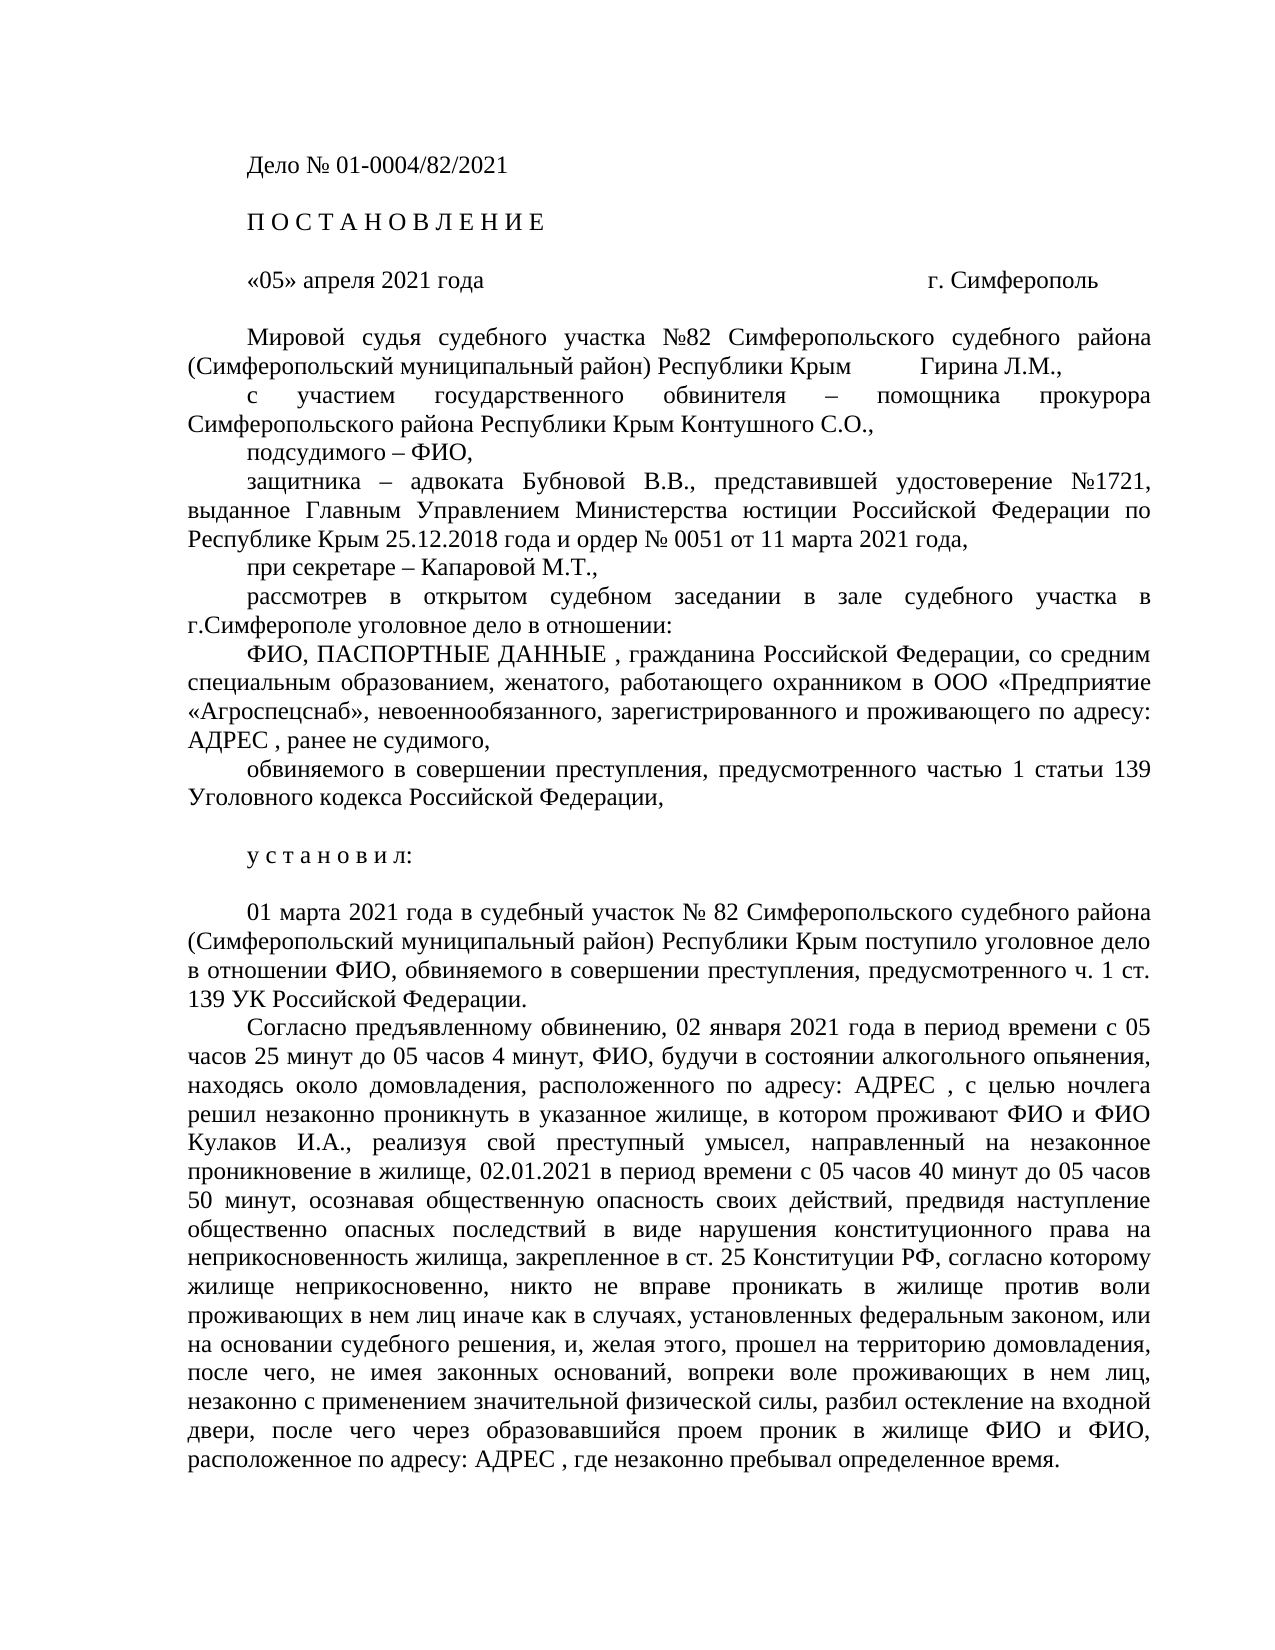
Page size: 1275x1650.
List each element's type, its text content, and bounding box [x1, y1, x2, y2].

text обвиняемого в совершении преступления, предусмотренного частью 1 статьи 139 Уголовного кодекса Российской Федерации, [187, 754, 1152, 811]
text П О С Т А Н О В Л Е Н И Е [187, 207, 1152, 236]
text защитника – адвоката Бубновой В.В., представившей удостоверение №1721, выданное Главным Управлением Министерства юстиции Российской Федерации по Республике Крым 25.12.2018 года и ордер № 0051 от 11 марта 2021 года, [187, 466, 1152, 552]
text рассмотрев в открытом судебном заседании в зале судебного участка в г.Симферополе уголовное дело в отношении: [187, 581, 1152, 639]
text 01 марта 2021 года в судебный участок № 82 Симферопольского судебного района (Симферопольский муниципальный район) Республики Крым поступило уголовное дело в отношении ФИО, обвиняемого в совершении преступления, предусмотренного ч. 1 ст. 139 УК Российской Федерации. [187, 897, 1152, 1012]
text Дело № 01-0004/82/2021 [187, 150, 1152, 179]
text Мировой судья судебного участка №82 Симферопольского судебного района (Симферопольский муниципальный район) Республики Крым Гирина Л.М., [187, 322, 1152, 380]
text при секретаре – Капаровой М.Т., [187, 552, 1152, 581]
text Согласно предъявленному обвинению, 02 января 2021 года в период времени с 05 часов 25 минут до 05 часов 4 минут, ФИО, будучи в состоянии алкогольного опьянения, находясь около домовладения, расположенного по адресу: АДРЕС , с целью ночлега решил незаконно проникнуть в указанное жилище, в котором проживают ФИО и ФИО Кулаков И.А., реализуя свой преступный умысел, направленный на незаконное проникновение в жилище, 02.01.2021 в период времени с 05 часов 40 минут до 05 часов 50 минут, осознавая общественную опасность своих действий, предвидя наступление общественно опасных последствий в виде нарушения конституционного права на неприкосновенность жилища, закрепленное в ст. 25 Конституции РФ, согласно которому жилище неприкосновенно, никто не вправе проникать в жилище против воли проживающих в нем лиц иначе как в случаях, установленных федеральным законом, или на основании судебного решения, и, желая этого, прошел на территорию домовладения, после чего, не имея законных оснований, вопреки воле проживающих в нем лиц, незаконно с применением значительной физической силы, разбил остекление на входной двери, после чего через образовавшийся проем проник в жилище ФИО и ФИО, расположенное по адресу: АДРЕС , где незаконно пребывал определенное время. [187, 1012, 1152, 1472]
text «05» апреля 2021 года г. Симферополь [187, 265, 1152, 294]
text с участием государственного обвинителя – помощника прокурора Симферопольского района Республики Крым Контушного С.О., [187, 380, 1152, 437]
text подсудимого – ФИО, [187, 437, 1152, 466]
text у с т а н о в и л: [187, 840, 1152, 869]
text ФИО, ПАСПОРТНЫЕ ДАННЫЕ , гражданина Российской Федерации, со средним специальным образованием, женатого, работающего охранником в ООО «Предприятие «Агроспецснаб», невоеннообязанного, зарегистрированного и проживающего по адресу: АДРЕС , ранее не судимого, [187, 639, 1152, 754]
